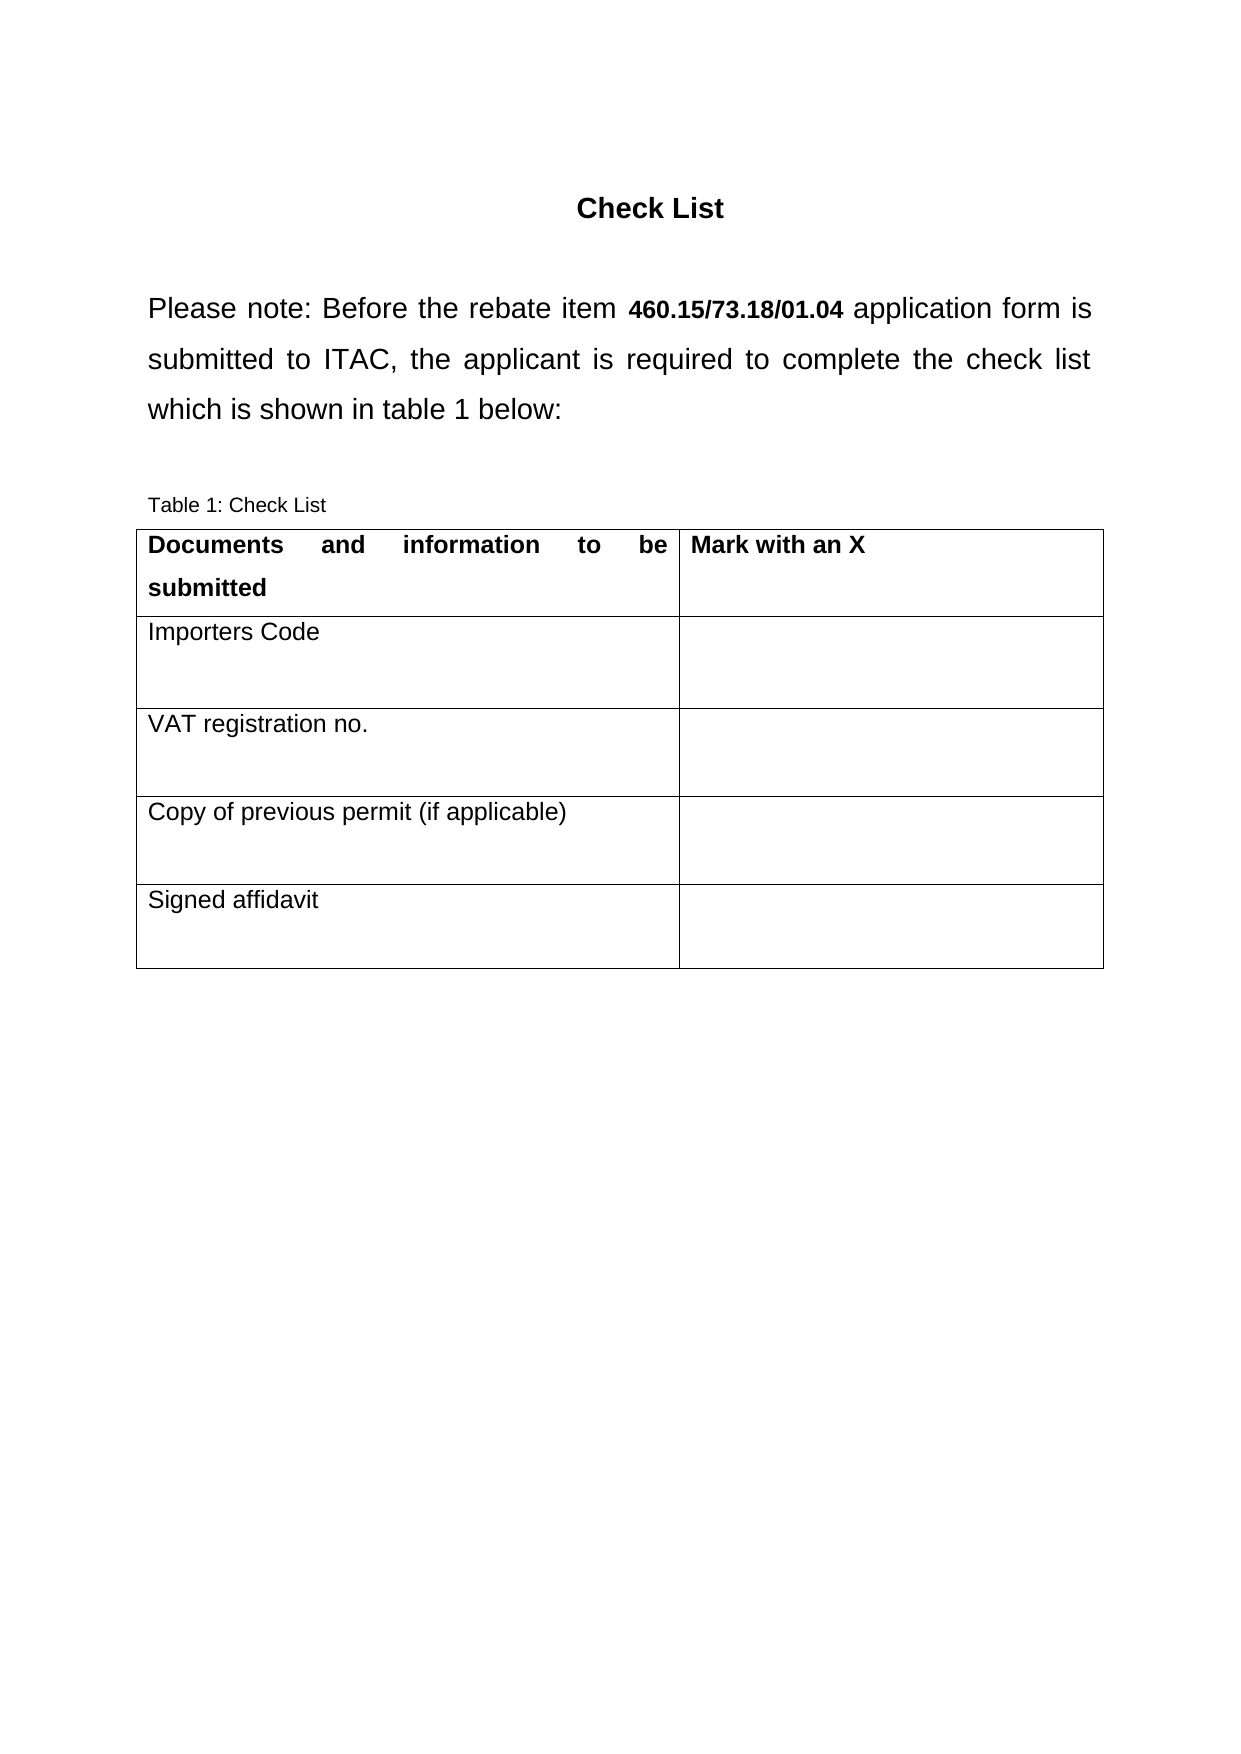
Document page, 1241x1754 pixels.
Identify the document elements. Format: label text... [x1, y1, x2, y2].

table_cell Copy of previous permit (if applicable) [137, 797, 679, 884]
text Please note: Before the rebate item 460.15/73.18/01.04 application form is submitted to ITAC, the applicant is required to complete the check list which is shown in table 1 below: [148, 291, 1092, 426]
text Table 1: Check List [148, 493, 1092, 517]
table_header Documents and information to be submitted [137, 530, 679, 616]
table_header Mark with an X [680, 530, 1103, 616]
table_cell VAT registration no. [137, 709, 679, 796]
table_cell [680, 885, 1103, 968]
table_cell Importers Code [137, 617, 679, 708]
text Check List [148, 191, 1092, 224]
table_cell [680, 797, 1103, 884]
table_cell [680, 617, 1103, 708]
table_cell Signed affidavit [137, 885, 679, 968]
table_cell [680, 709, 1103, 796]
